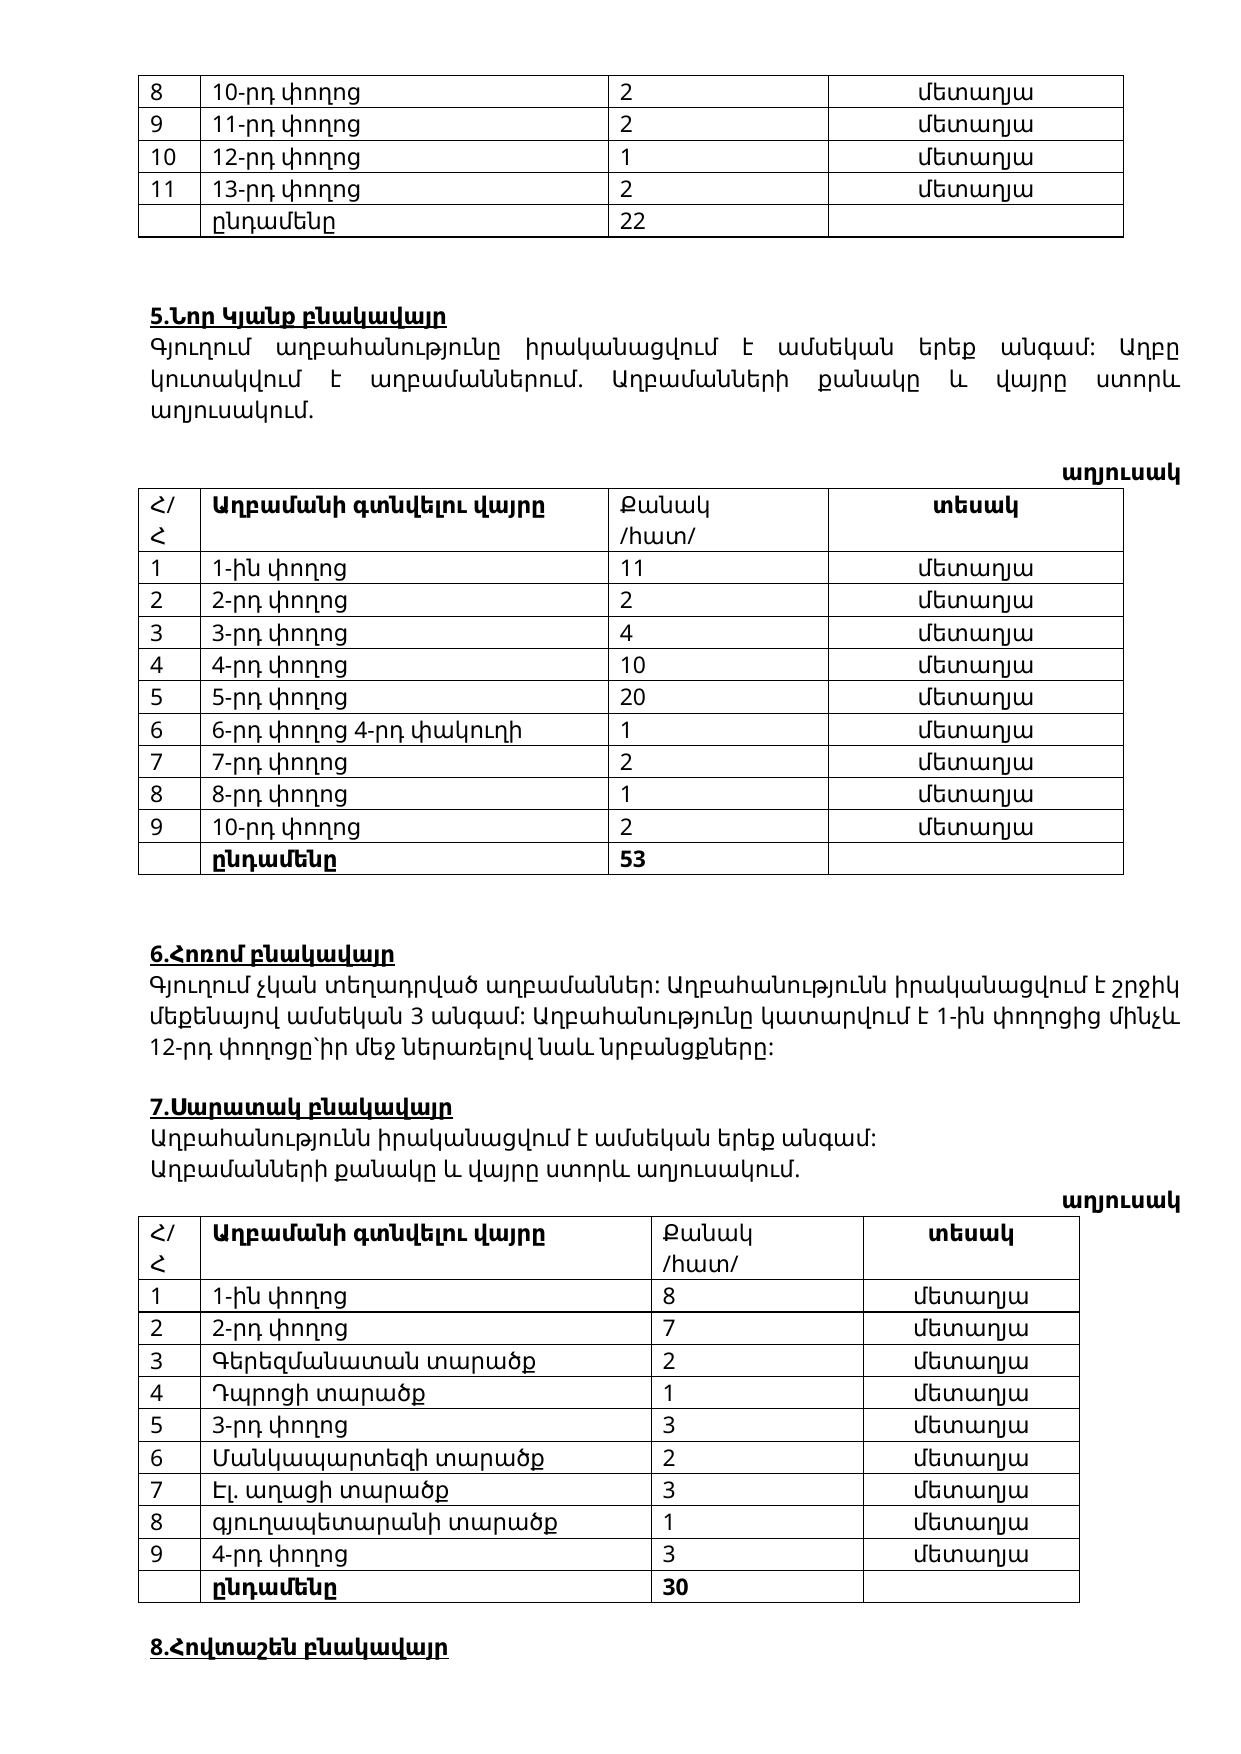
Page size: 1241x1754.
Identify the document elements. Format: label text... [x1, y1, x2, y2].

text Աղբահանությունն իրականացվում է ամսեկան երեք անգամ: [104, 1122, 1181, 1153]
table_cell 3 [139, 617, 200, 648]
text Աղբամանների քանակը և վայրը ստորև աղյուսակում. [104, 1153, 1181, 1184]
table_cell 20 [609, 681, 828, 712]
table_cell 1 [652, 1377, 863, 1408]
table_cell 30 [652, 1571, 863, 1602]
table_cell [139, 205, 200, 236]
table_cell 1-ին փողոց [201, 552, 608, 583]
table_cell մետաղյա [829, 584, 1123, 616]
table_cell 1 [139, 552, 200, 583]
text Գյուղում չկան տեղադրված աղբամաններ: Աղբահանությունն իրականացվում է շրջիկ մեքենայով ամսեկան 3 անգամ: Աղբահանությունը կատարվում է 1-ին փողոցից մինչև 12-րդ փողոցը`իր մեջ ներառելով նաև նրբանցքները: [149, 969, 1181, 1062]
table_cell 4-րդ փողոց [201, 649, 608, 680]
table_cell մետաղյա [829, 778, 1123, 809]
table_cell 4 [139, 1377, 200, 1408]
table_cell 2 [609, 746, 828, 777]
table_cell մետաղյա [864, 1345, 1079, 1376]
table_cell 2 [652, 1442, 863, 1473]
table_cell 2 [139, 1313, 200, 1344]
table_cell մետաղյա [829, 141, 1123, 172]
table_cell [829, 205, 1123, 236]
table_cell [864, 1571, 1079, 1602]
table_cell 7 [139, 746, 200, 777]
table_cell 6-րդ փողոց 4-րդ փակուղի [201, 714, 608, 745]
table_cell 4-րդ փողոց [201, 1539, 651, 1570]
table_cell մետաղյա [829, 617, 1123, 648]
table_cell 11 [609, 552, 828, 583]
table_cell 11 [139, 173, 200, 204]
table_cell մետաղյա [864, 1409, 1079, 1441]
table_cell 8 [139, 778, 200, 809]
table_cell 10 [139, 141, 200, 172]
text 5.Նոր Կյանք բնակավայր [150, 300, 1181, 331]
table_cell 2 [609, 173, 828, 204]
text աղյուսակ [150, 1184, 1181, 1216]
text 7.Սարատակ բնակավայր [150, 1091, 1181, 1122]
table_cell մետաղյա [864, 1539, 1079, 1570]
table_cell մետաղյա [829, 681, 1123, 712]
text 6.Հոռոմ բնակավայր [150, 937, 1181, 969]
table_header Հ/Հ [139, 1217, 200, 1279]
table_cell 4 [139, 649, 200, 680]
table_cell 3-րդ փողոց [201, 1409, 651, 1441]
text աղյուսակ [75, 456, 1181, 487]
table_cell [139, 1571, 200, 1602]
table_cell 2 [609, 584, 828, 616]
table_cell 9 [139, 108, 200, 139]
table_cell մետաղյա [829, 76, 1123, 107]
table_cell [829, 843, 1123, 874]
table_header Աղբամանի գտնվելու վայրը [201, 1217, 651, 1279]
table_header Աղբամանի գտնվելու վայրը [201, 489, 608, 551]
table_header տեսակ [829, 489, 1123, 551]
table_cell ընդամենը [201, 205, 608, 236]
table_cell [139, 843, 200, 874]
table_cell մետաղյա [829, 746, 1123, 777]
table_cell մետաղյա [829, 108, 1123, 139]
table_cell մետաղյա [829, 649, 1123, 680]
table_cell 2 [609, 810, 828, 842]
table_cell 5 [139, 681, 200, 712]
table_cell մետաղյա [829, 173, 1123, 204]
table_cell 1 [609, 141, 828, 172]
table_cell 5-րդ փողոց [201, 681, 608, 712]
table_cell Էլ. աղացի տարածք [201, 1474, 651, 1505]
table_cell ընդամենը [201, 843, 608, 874]
table_cell 3 [652, 1474, 863, 1505]
table_cell 22 [609, 205, 828, 236]
table_cell մետաղյա [864, 1280, 1079, 1311]
table_cell 8 [139, 1506, 200, 1537]
table_cell 1 [609, 714, 828, 745]
table_cell 10-րդ փողոց [201, 810, 608, 842]
table_cell 53 [609, 843, 828, 874]
table_cell 7 [652, 1313, 863, 1344]
table_cell Գերեզմանատան տարածք [201, 1345, 651, 1376]
table_header Հ/Հ [139, 489, 200, 551]
table_cell մետաղյա [864, 1506, 1079, 1537]
table_cell 1-ին փողոց [201, 1280, 651, 1311]
table_cell 1 [652, 1506, 863, 1537]
table_cell 8 [139, 76, 200, 107]
table_cell մետաղյա [864, 1474, 1079, 1505]
table_cell 8 [652, 1280, 863, 1311]
table_cell մետաղյա [829, 810, 1123, 842]
table_cell 2 [652, 1345, 863, 1376]
table_cell մետաղյա [829, 714, 1123, 745]
table_cell Դպրոցի տարածք [201, 1377, 651, 1408]
table_cell 3 [139, 1345, 200, 1376]
table_cell 5 [139, 1409, 200, 1441]
table_cell գյուղապետարանի տարածք [201, 1506, 651, 1537]
table_cell 7 [139, 1474, 200, 1505]
table_cell 2-րդ փողոց [201, 584, 608, 616]
table_cell 4 [609, 617, 828, 648]
table_cell 13-րդ փողոց [201, 173, 608, 204]
table_cell 2 [139, 584, 200, 616]
table_cell 2 [609, 76, 828, 107]
table_cell 9 [139, 1539, 200, 1570]
table_cell 2 [609, 108, 828, 139]
table_cell մետաղյա [829, 552, 1123, 583]
table_cell 8-րդ փողոց [201, 778, 608, 809]
table_cell 3 [652, 1539, 863, 1570]
table_cell 10 [609, 649, 828, 680]
table_header Քանակ /հատ/ [652, 1217, 863, 1279]
table_cell 6 [139, 714, 200, 745]
table_cell Մանկապարտեզի տարածք [201, 1442, 651, 1473]
text Գյուղում աղբահանությունը իրականացվում է ամսեկան երեք անգամ: Աղբը կուտակվում է աղբամաններում. Աղբամանների քանակը և վայրը ստորև աղյուսակում. [150, 331, 1181, 425]
table_cell 7-րդ փողոց [201, 746, 608, 777]
table_cell 2-րդ փողոց [201, 1313, 651, 1344]
table_cell մետաղյա [864, 1442, 1079, 1473]
table_cell 12-րդ փողոց [201, 141, 608, 172]
table_cell 11-րդ փողոց [201, 108, 608, 139]
table_cell 6 [139, 1442, 200, 1473]
table_cell ընդամենը [201, 1571, 651, 1602]
table_cell 3-րդ փողոց [201, 617, 608, 648]
table_cell 9 [139, 810, 200, 842]
table_cell մետաղյա [864, 1377, 1079, 1408]
table_header Քանակ /հատ/ [609, 489, 828, 551]
table_cell 1 [609, 778, 828, 809]
text 8.Հովտաշեն բնակավայր [150, 1631, 1181, 1662]
table_cell 1 [139, 1280, 200, 1311]
table_cell 3 [652, 1409, 863, 1441]
table_cell 10-րդ փողոց [201, 76, 608, 107]
table_header տեսակ [864, 1217, 1079, 1279]
table_cell մետաղյա [864, 1313, 1079, 1344]
